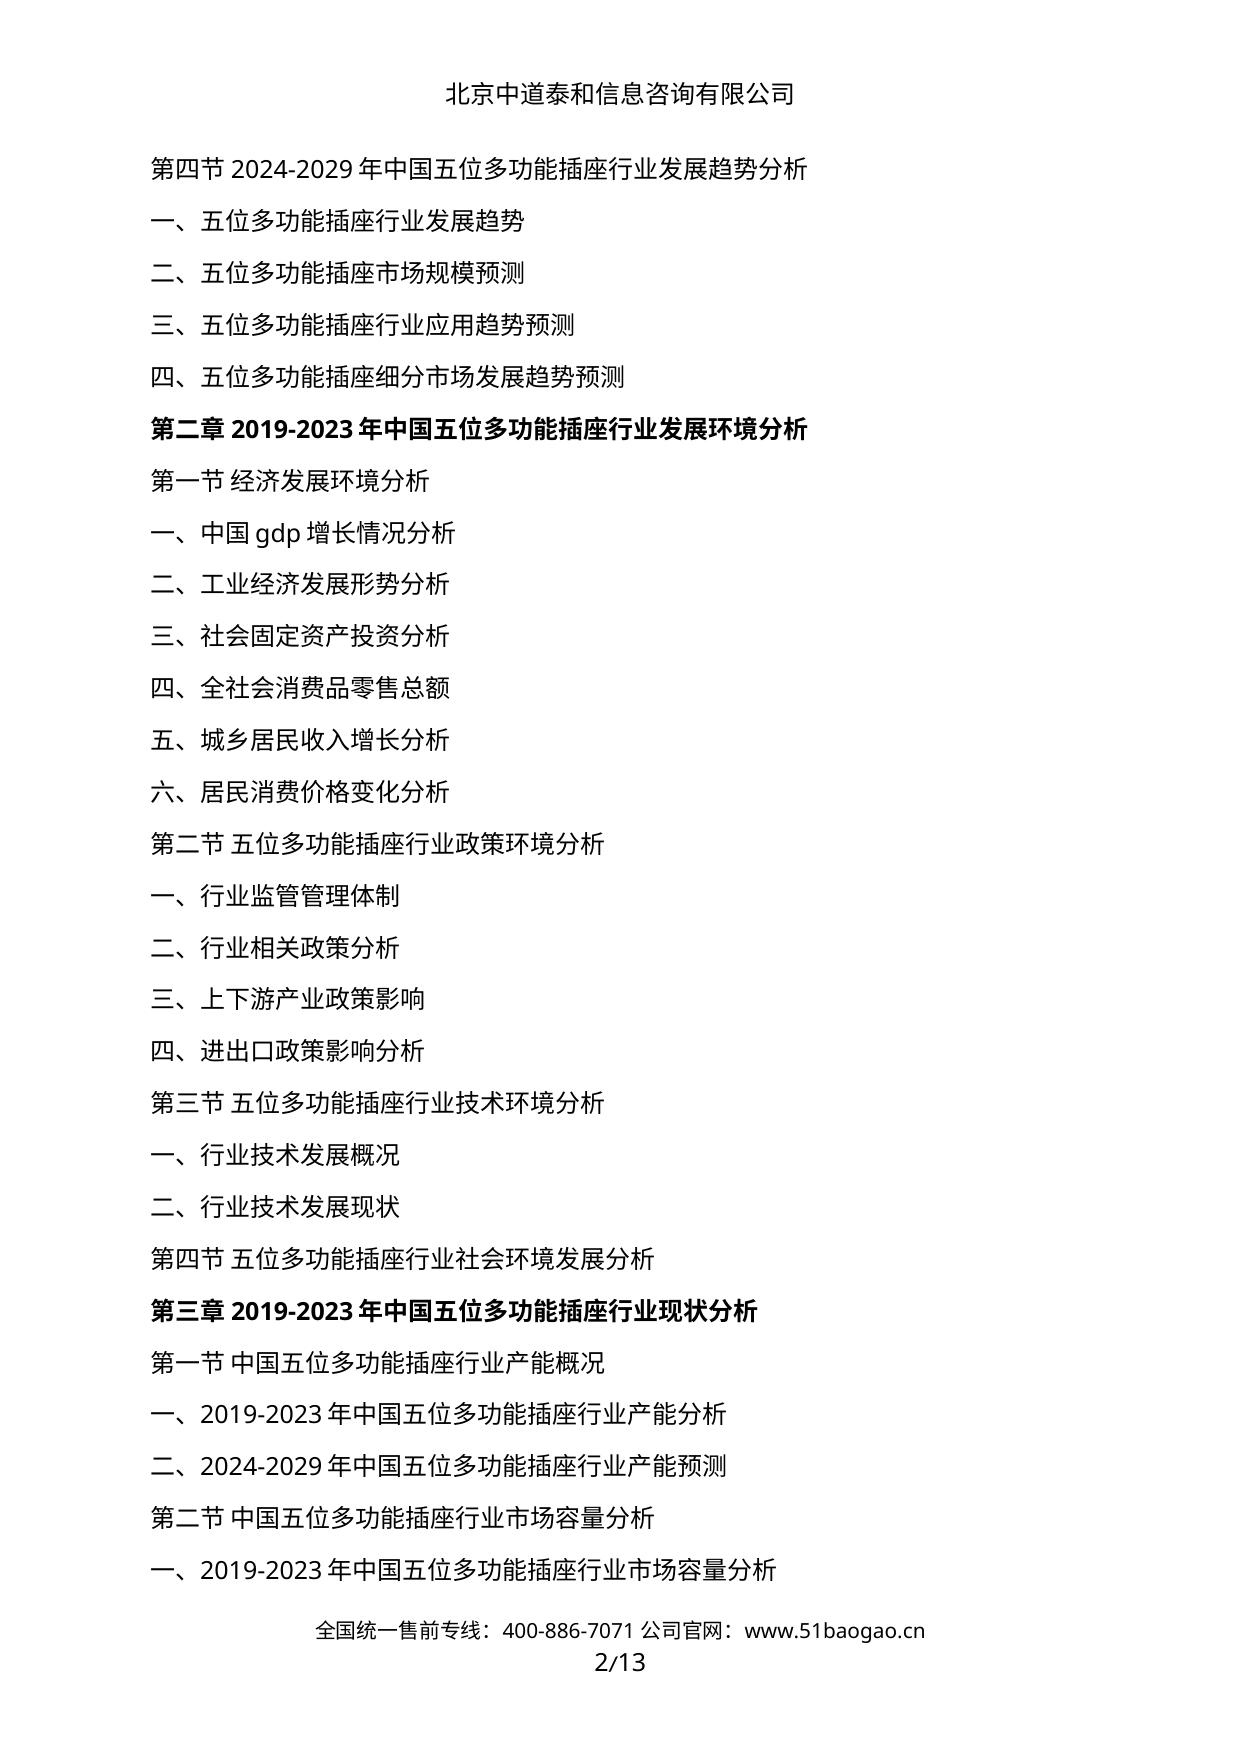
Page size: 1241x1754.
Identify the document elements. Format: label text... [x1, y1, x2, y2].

text 第二节 中国五位多功能插座行业市场容量分析 [150, 1499, 1090, 1535]
text 二、工业经济发展形势分析 [150, 565, 1090, 601]
text 一、行业监管管理体制 [150, 876, 1090, 912]
text 二、2024-2029年中国五位多功能插座行业产能预测 [150, 1447, 1090, 1483]
text 五、城乡居民收入增长分析 [150, 721, 1090, 757]
text 一、2019-2023年中国五位多功能插座行业产能分析 [150, 1395, 1090, 1431]
text 第四节 五位多功能插座行业社会环境发展分析 [150, 1239, 1090, 1276]
text 二、行业相关政策分析 [150, 928, 1090, 964]
text 一、五位多功能插座行业发展趋势 [150, 202, 1090, 238]
text 六、居民消费价格变化分析 [150, 772, 1090, 809]
text 二、行业技术发展现状 [150, 1187, 1090, 1224]
text 第四节 2024-2029年中国五位多功能插座行业发展趋势分析 [150, 150, 1090, 186]
text 一、行业技术发展概况 [150, 1136, 1090, 1172]
text 第一节 中国五位多功能插座行业产能概况 [150, 1343, 1090, 1379]
text 第一节 经济发展环境分析 [150, 461, 1090, 497]
text 一、2019-2023年中国五位多功能插座行业市场容量分析 [150, 1551, 1090, 1587]
text 二、五位多功能插座市场规模预测 [150, 254, 1090, 290]
text 四、五位多功能插座细分市场发展趋势预测 [150, 357, 1090, 394]
text 第三节 五位多功能插座行业技术环境分析 [150, 1084, 1090, 1120]
text 三、五位多功能插座行业应用趋势预测 [150, 306, 1090, 342]
text 第二节 五位多功能插座行业政策环境分析 [150, 824, 1090, 861]
text 一、中国gdp增长情况分析 [150, 513, 1090, 549]
text 第三章 2019-2023年中国五位多功能插座行业现状分析 [150, 1291, 1090, 1327]
text 第二章 2019-2023年中国五位多功能插座行业发展环境分析 [150, 409, 1090, 446]
text 四、全社会消费品零售总额 [150, 669, 1090, 705]
text 三、上下游产业政策影响 [150, 980, 1090, 1016]
text 四、进出口政策影响分析 [150, 1032, 1090, 1068]
text 三、社会固定资产投资分析 [150, 617, 1090, 653]
